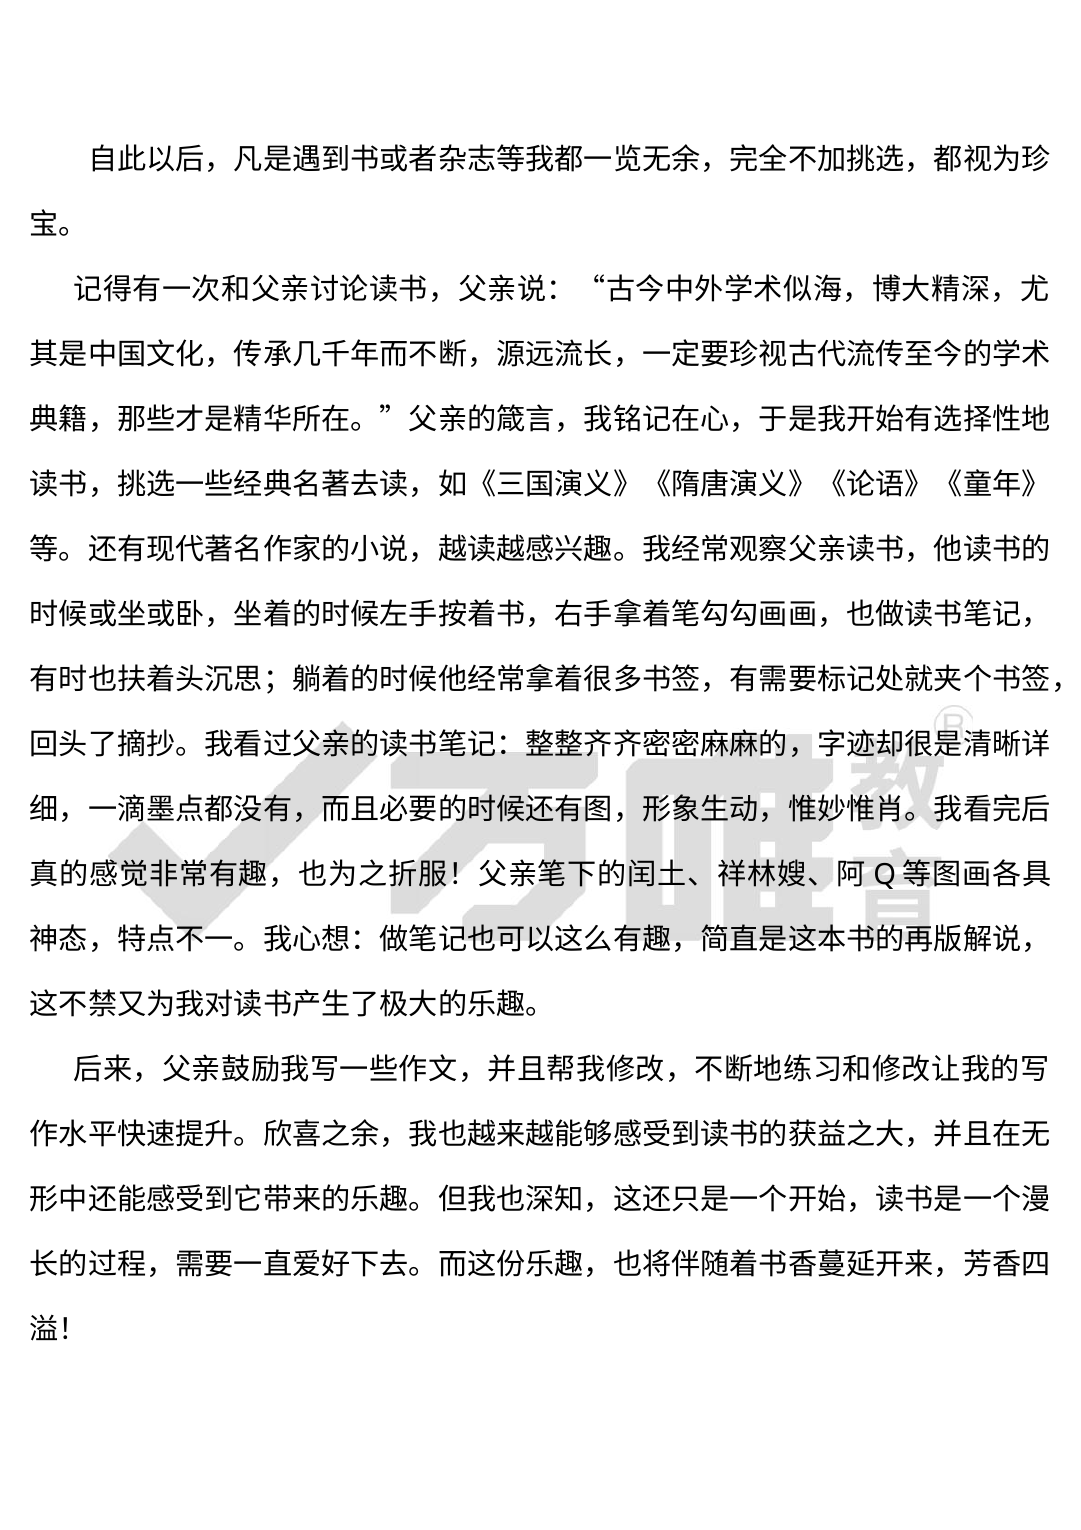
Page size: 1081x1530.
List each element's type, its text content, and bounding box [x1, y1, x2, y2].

text 后来，父亲鼓励我写一些作文，并且帮我修改，不断地练习和修改让我的写作水平快速提升。欣喜之余，我也越来越能够感受到读书的获益之大，并且在无形中还能感受到它带来的乐趣。但我也深知，这还只是一个开始，读书是一个漫长的过程，需要一直爱好下去。而这份乐趣，也将伴随着书香蔓延开来，芳香四溢！ [29, 1034, 1051, 1359]
list 自此以后，凡是遇到书或者杂志等我都一览无余，完全不加挑选，都视为珍宝。 [29, 124, 1051, 254]
text 记得有一次和父亲讨论读书，父亲说：“古今中外学术似海，博大精深，尤其是中国文化，传承几千年而不断，源远流长，一定要珍视古代流传至今的学术典籍，那些才是精华所在。”父亲的箴言，我铭记在心，于是我开始有选择性地读书，挑选一些经典名著去读，如《三国演义》《隋唐演义》《论语》《童年》等。还有现代著名作家的小说，越读越感兴趣。我经常观察父亲读书，他读书的时候或坐或卧，坐着的时候左手按着书，右手拿着笔勾勾画画，也做读书笔记，有时也扶着头沉思；躺着的时候他经常拿着很多书签，有需要标记处就夹个书签，回头了摘抄。我看过父亲的读书笔记：整整齐齐密密麻麻的，字迹却很是清晰详细，一滴墨点都没有，而且必要的时候还有图，形象生动，惟妙惟肖。我看完后真的感觉非常有趣，也为之折服！父亲笔下的闰土、祥林嫂、阿Q等图画各具神态，特点不一。我心想：做笔记也可以这么有趣，简直是这本书的再版解说，这不禁又为我对读书产生了极大的乐趣。 [29, 254, 1051, 1034]
